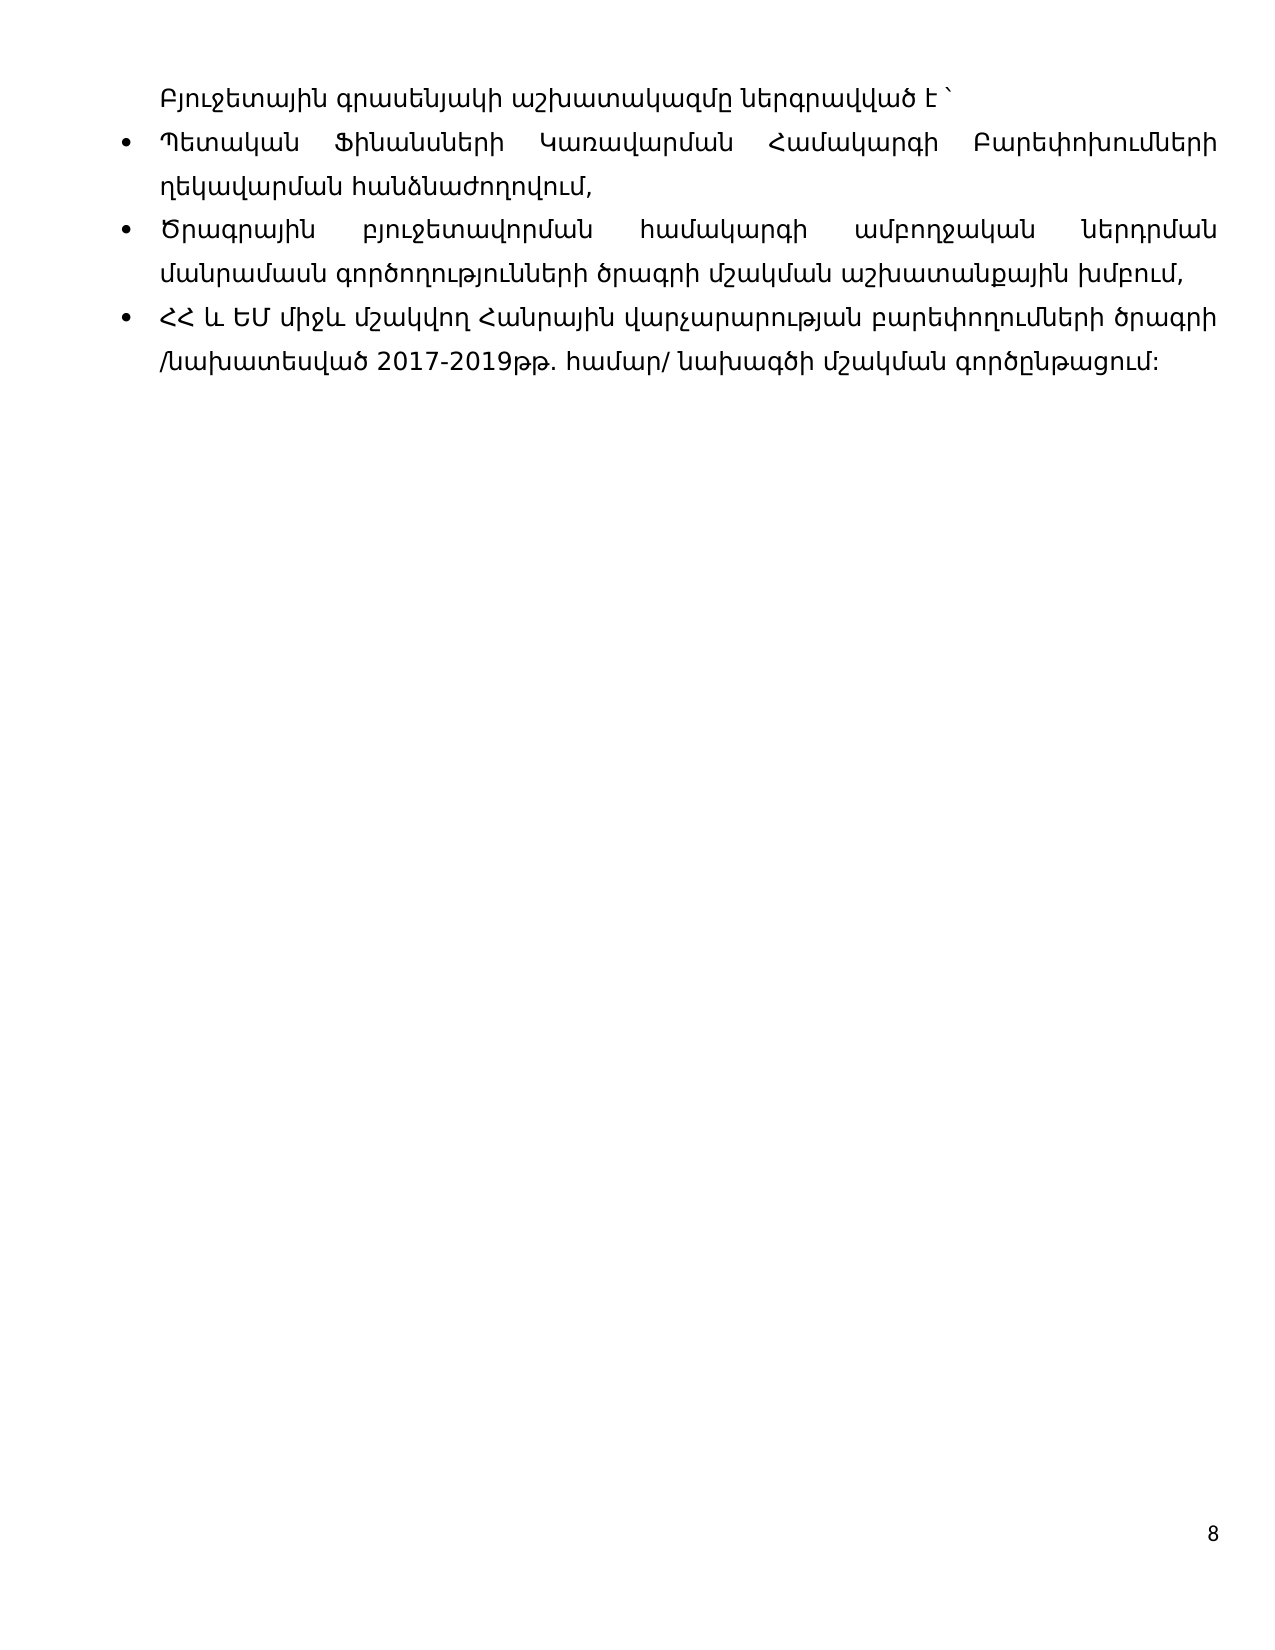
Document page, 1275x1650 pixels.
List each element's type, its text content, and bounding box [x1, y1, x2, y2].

text Բյուջետային գրասենյակի աշխատակազմը ներգրավված է ՝ [84, 84, 1219, 113]
list ՀՀ և ԵՄ միջև մշակվող Հանրային վարչարարության բարեփողումների ծրագրի /նախատեսված 2017-2019թթ. համար/ նախագծի մշակման գործընթացում: [122, 303, 1219, 376]
list Ծրագրային բյուջետավորման համակարգի ամբողջական ներդրման մանրամասն գործողությունների ծրագրի մշակման աշխատանքային խմբում, [122, 216, 1219, 288]
list Պետական Ֆինանսների Կառավարման Համակարգի Բարեփոխումների ղեկավարման հանձնաժողովում, [122, 128, 1219, 201]
